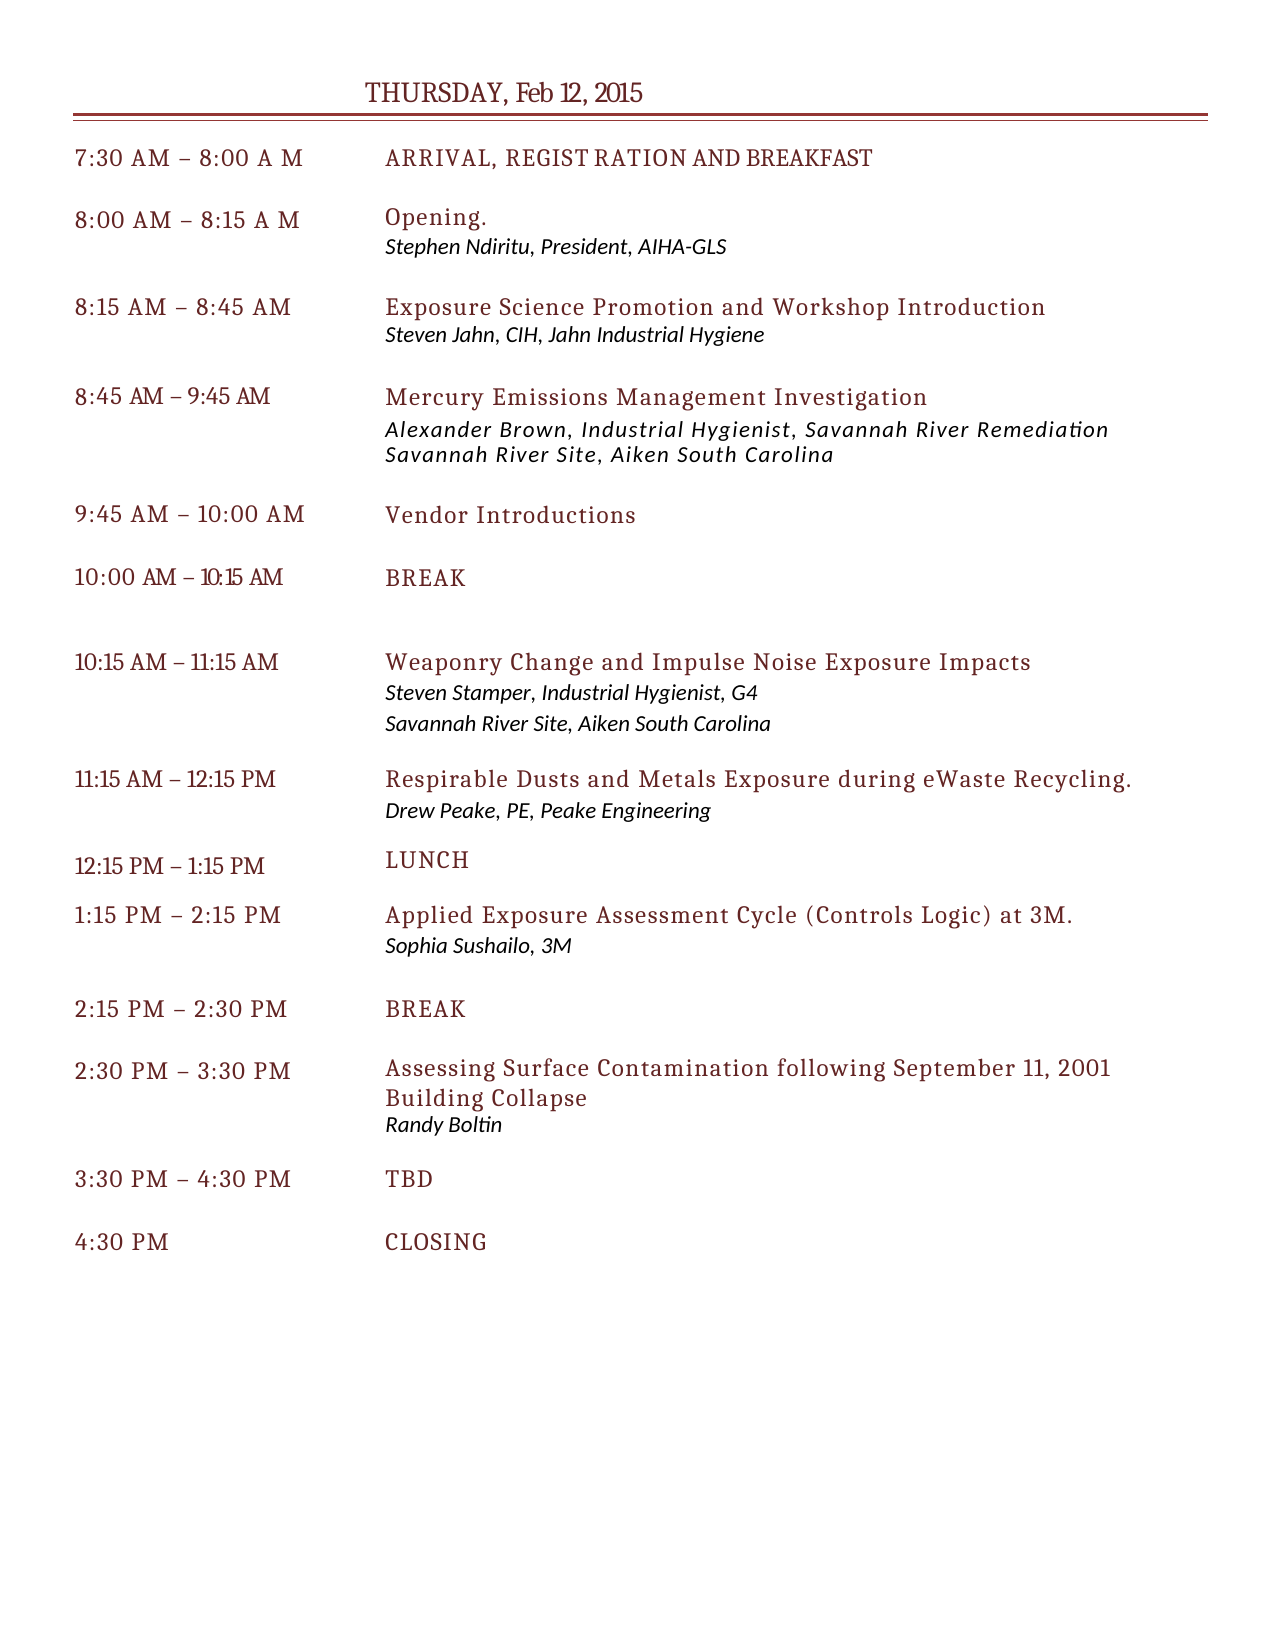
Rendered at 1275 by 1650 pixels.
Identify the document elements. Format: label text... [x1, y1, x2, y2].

table_header THURSDAY, Feb 12, 2015 [53, 73, 1215, 139]
table_cell 11:15 AM – 12:15 PM [64, 761, 374, 848]
table_cell Opening. Stephen Ndiritu, President, AIHA-GLS [374, 202, 1226, 289]
table_cell 9:45 AM – 10:00 AM [64, 497, 374, 560]
table_cell 10:15 AM – 11:15 AM [64, 643, 374, 761]
table_cell BREAK [374, 560, 1226, 643]
table_cell LUNCH [374, 848, 1226, 897]
table_cell Assessing Surface Contamination following September 11, 2001 Building Collapse Randy Boltin [374, 1053, 1226, 1161]
table_cell 10:00 AM – 10: 15 AM [64, 560, 374, 643]
table_cell Exposure Science Promotion and Workshop Introduction Steven Jahn, CIH, Jahn Industrial Hygiene [374, 289, 1226, 379]
table_cell TBD [374, 1161, 1226, 1224]
table_cell Vendor Introductions [374, 497, 1226, 560]
table_cell Mercury Emissions Management Investigation Alexander Brown, Industrial Hygienist, Savannah River Remediation Savannah River Site, Aiken South Carolina [374, 379, 1226, 497]
table_cell 12:15 PM – 1:15 PM [64, 848, 374, 897]
table_cell Applied Exposure Assessment Cycle (Controls Logic) at 3M. Sophia Sushailo, 3M [374, 897, 1226, 990]
table_cell 3:30 PM – 4:30 PM [64, 1161, 374, 1224]
table_cell 8:15 AM – 8:45 AM [64, 289, 374, 379]
table_cell 2:30 PM – 3:30 PM [64, 1053, 374, 1161]
table_cell 2:15 PM – 2:30 PM [64, 990, 374, 1053]
table_cell BREAK [374, 990, 1226, 1053]
table_cell 1:15 PM – 2:15 PM [64, 897, 374, 990]
table_cell Respirable Dusts and Metals Exposure during eWaste Recycling. Drew Peake, PE, Peake Engineering [374, 761, 1226, 848]
table_cell 4:30 PM [64, 1224, 374, 1255]
table_cell ARRIVAL, REGIST RATION AND BREAKFAST [374, 140, 1226, 202]
table_cell 8:45 AM – 9:45 AM [64, 379, 374, 497]
table_cell CLOSING [374, 1224, 1226, 1255]
table_cell 8:00 AM – 8:15 A M [64, 202, 374, 289]
table_cell Weaponry Change and Impulse Noise Exposure Impacts Steven Stamper, Industrial Hygienist, G4 Savannah River Site, Aiken South Carolina [374, 643, 1226, 761]
table_cell 7:30 AM – 8:00 A M [64, 140, 374, 202]
